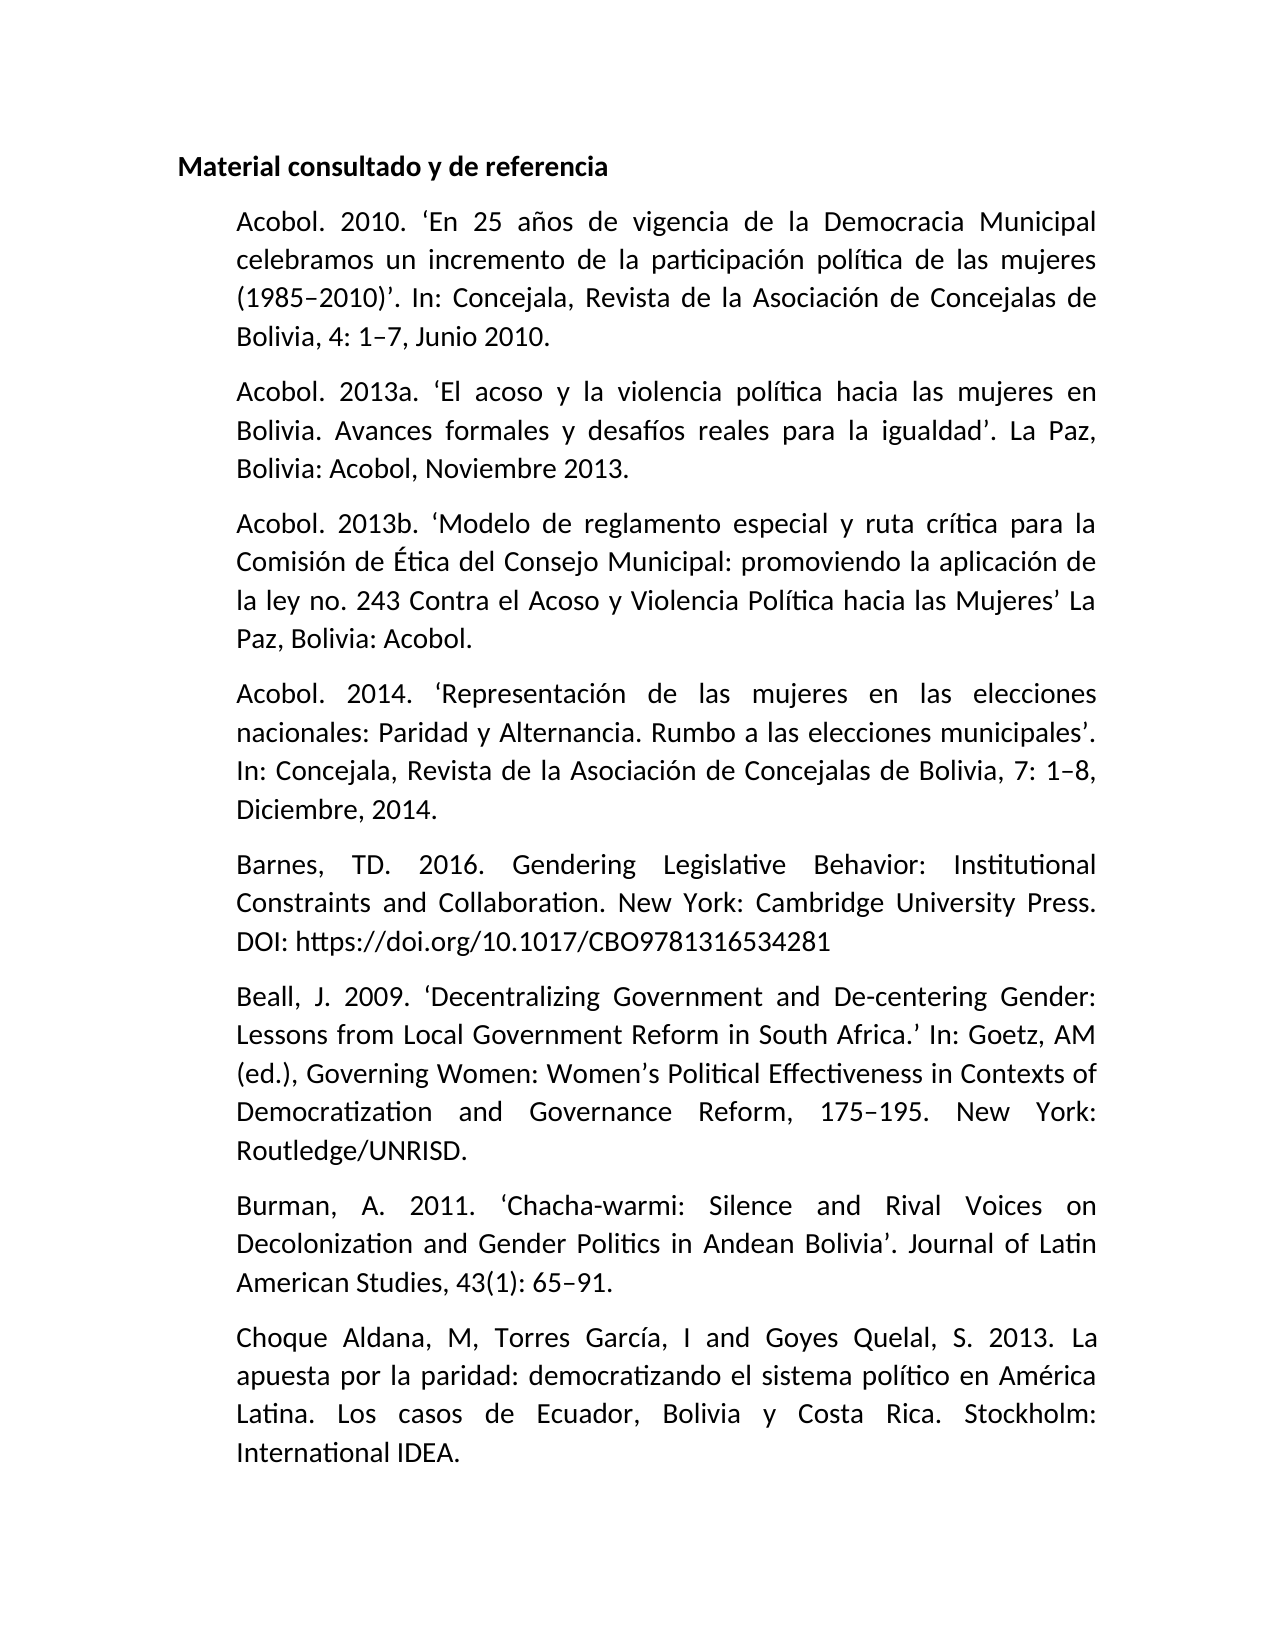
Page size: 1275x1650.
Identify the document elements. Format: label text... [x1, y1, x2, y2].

text Acobol. 2013a. ‘El acoso y la violencia política hacia las mujeres en Bolivia. Avances formales y desafíos reales para la igualdad’. La Paz, Bolivia: Acobol, Noviembre 2013. [236, 373, 1098, 486]
text Choque Aldana, M, Torres García, I and Goyes Quelal, S. 2013. La apuesta por la paridad: democratizando el sistema político en América Latina. Los casos de Ecuador, Bolivia y Costa Rica. Stockholm: International IDEA. [236, 1319, 1098, 1470]
text Burman, A. 2011. ‘Chacha-warmi: Silence and Rival Voices on Decolonization and Gender Politics in Andean Bolivia’. Journal of Latin American Studies, 43(1): 65–91. [236, 1187, 1098, 1299]
text Barnes, TD. 2016. Gendering Legislative Behavior: Institutional Constraints and Collaboration. New York: Cambridge University Press. DOI: https://doi.org/10.1017/CBO9781316534281 [236, 846, 1098, 958]
text Acobol. 2013b. ‘Modelo de reglamento especial y ruta crítica para la Comisión de Ética del Consejo Municipal: promoviendo la aplicación de la ley no. 243 Contra el Acoso y Violencia Política hacia las Mujeres’ La Paz, Bolivia: Acobol. [236, 505, 1098, 656]
text Acobol. 2014. ‘Representación de las mujeres en las elecciones nacionales: Paridad y Alternancia. Rumbo a las elecciones municipales’. In: Concejala, Revista de la Asociación de Concejalas de Bolivia, 7: 1–8, Diciembre, 2014. [236, 676, 1098, 826]
text Acobol. 2010. ‘En 25 años de vigencia de la Democracia Municipal celebramos un incremento de la participación política de las mujeres (1985–2010)’. In: Concejala, Revista de la Asociación de Concejalas de Bolivia, 4: 1–7, Junio 2010. [236, 203, 1098, 354]
text Beall, J. 2009. ‘Decentralizing Government and De-centering Gender: Lessons from Local Government Reform in South Africa.’ In: Goetz, AM (ed.), Governing Women: Women’s Political Effectiveness in Contexts of Democratization and Governance Reform, 175–195. New York: Routledge/UNRISD. [236, 978, 1098, 1167]
text Material consultado y de referencia [177, 148, 1098, 183]
